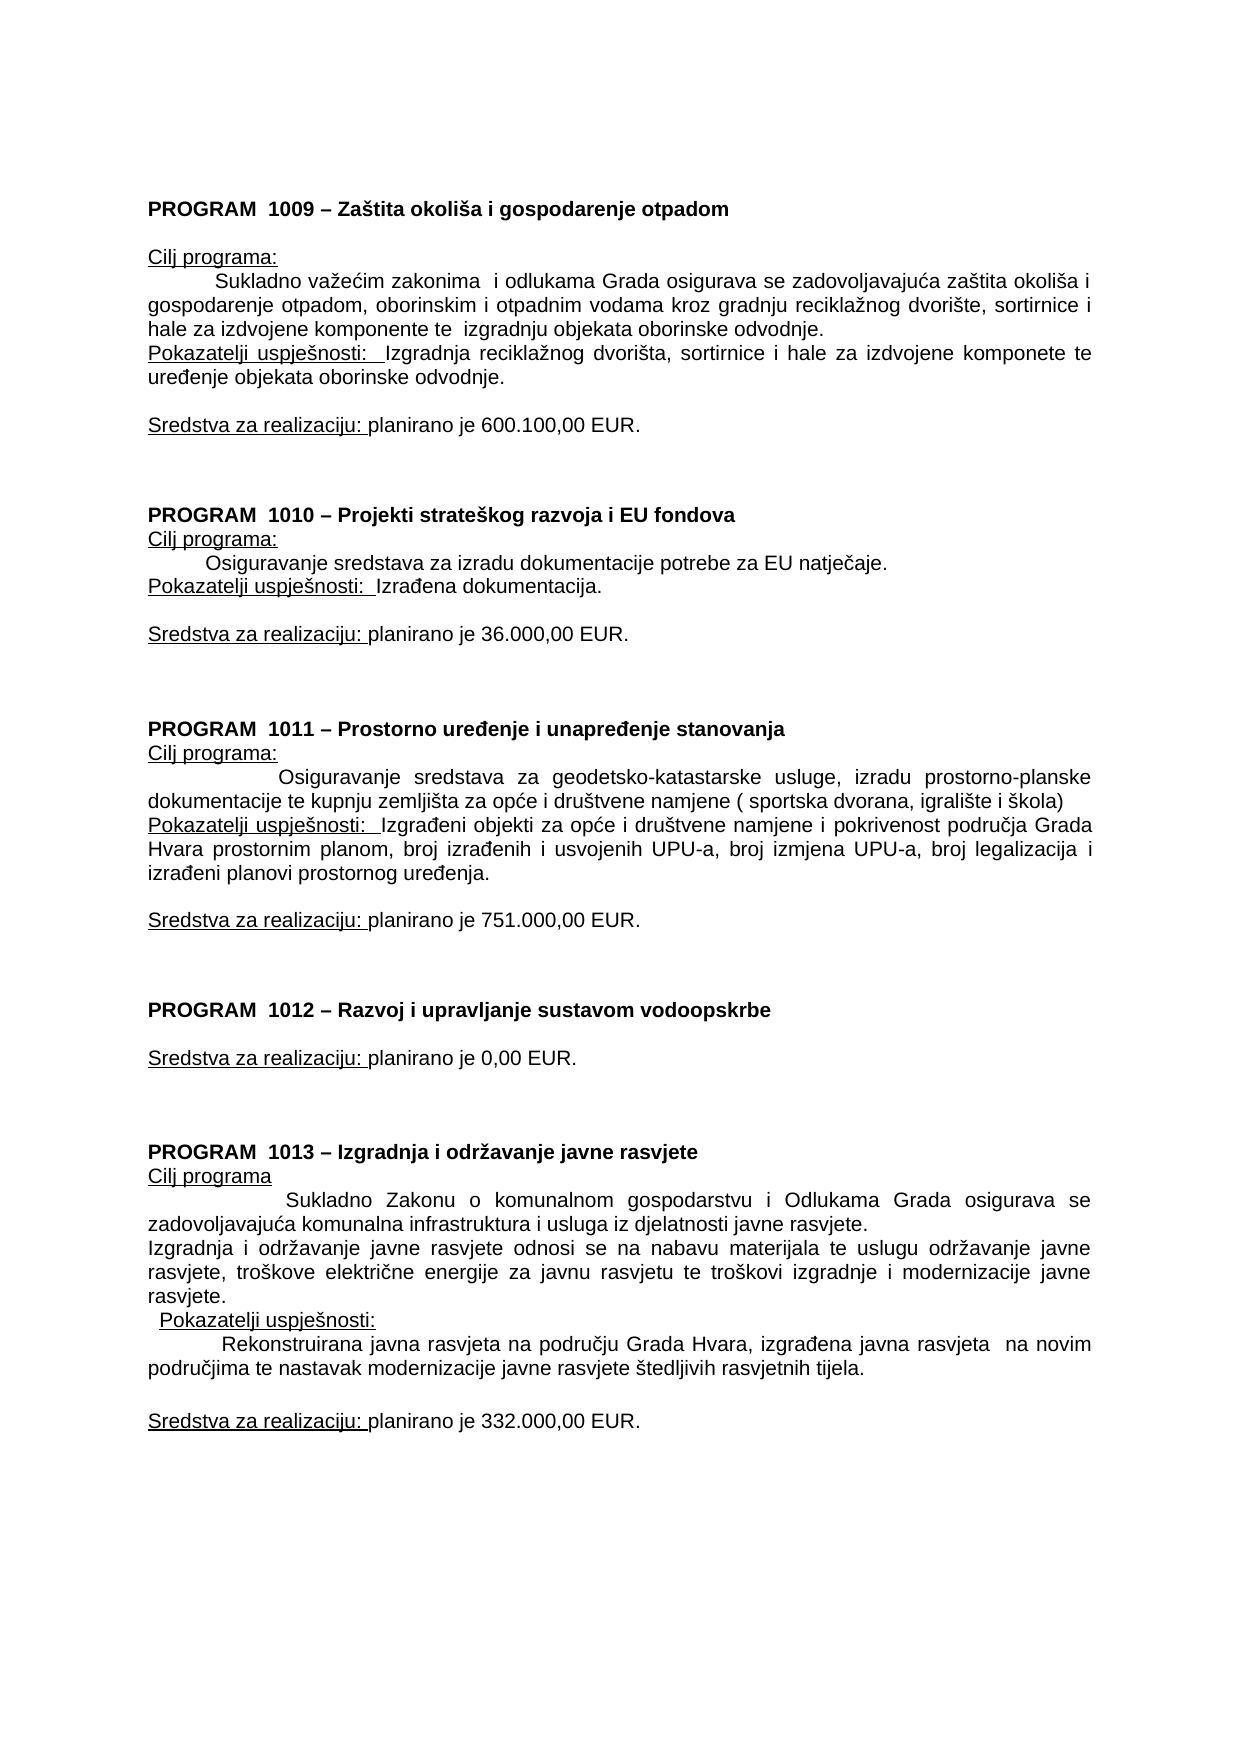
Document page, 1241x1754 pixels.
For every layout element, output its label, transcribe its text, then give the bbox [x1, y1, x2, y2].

text Pokazatelji uspješnosti: Izgrađeni objekti za opće i društvene namjene i pokrivenost područja Grada Hvara prostornim planom, broj izrađenih i usvojenih UPU-a, broj izmjena UPU-a, broj legalizacija i izrađeni planovi prostornog uređenja. [148, 812, 1093, 884]
text Osiguravanje sredstava za geodetsko-katastarske usluge, izradu prostorno-planske dokumentacije te kupnju zemljišta za opće i društvene namjene ( sportska dvorana, igralište i škola) [148, 764, 1093, 812]
text Rekonstruirana javna rasvjeta na području Grada Hvara, izgrađena javna rasvjeta na novim područjima te nastavak modernizacije javne rasvjete štedljivih rasvjetnih tijela. [148, 1332, 1093, 1380]
text Sukladno važećim zakonima i odlukama Grada osigurava se zadovoljavajuća zaštita okoliša i gospodarenje otpadom, oborinskim i otpadnim vodama kroz gradnju reciklažnog dvorište, sortirnice i hale za izdvojene komponente te izgradnju objekata oborinske odvodnje. [148, 269, 1093, 341]
text Pokazatelji uspješnosti: [148, 1308, 1093, 1332]
text Izgradnja i održavanje javne rasvjete odnosi se na nabavu materijala te uslugu održavanje javne rasvjete, troškove električne energije za javnu rasvjetu te troškovi izgradnje i modernizacije javne rasvjete. [148, 1236, 1093, 1308]
text Sredstva za realizaciju: planirano je 36.000,00 EUR. [148, 622, 1093, 646]
subtitle PROGRAM 1010 – Projekti strateškog razvoja i EU fondova [148, 502, 1093, 526]
text Pokazatelji uspješnosti: Izrađena dokumentacija. [148, 574, 1093, 598]
text Cilj programa [148, 1164, 1093, 1188]
text Sredstva za realizaciju: planirano je 751.000,00 EUR. [148, 908, 1093, 932]
text Sredstva za realizaciju: planirano je 600.100,00 EUR. [148, 413, 1093, 437]
text Sredstva za realizaciju: planirano je 332.000,00 EUR. [148, 1408, 1093, 1432]
text Sukladno Zakonu o komunalnom gospodarstvu i Odlukama Grada osigurava se zadovoljavajuća komunalna infrastruktura i usluga iz djelatnosti javne rasvjete. [148, 1188, 1093, 1236]
text Osiguravanje sredstava za izradu dokumentacije potrebe za EU natječaje. [148, 550, 1093, 574]
text Cilj programa: [148, 741, 1093, 764]
subtitle PROGRAM 1012 – Razvoj i upravljanje sustavom vodoopskrbe [148, 998, 1093, 1022]
text Pokazatelji uspješnosti: Izgradnja reciklažnog dvorišta, sortirnice i hale za izdvojene komponete te uređenje objekata oborinske odvodnje. [148, 341, 1093, 389]
text Sredstva za realizaciju: planirano je 0,00 EUR. [148, 1046, 1093, 1070]
subtitle PROGRAM 1009 – Zaštita okoliša i gospodarenje otpadom [148, 197, 1093, 221]
subtitle PROGRAM 1013 – Izgradnja i održavanje javne rasvjete [148, 1140, 1093, 1164]
text Cilj programa: [148, 526, 1093, 550]
text Cilj programa: [148, 245, 1093, 269]
subtitle PROGRAM 1011 – Prostorno uređenje i unapređenje stanovanja [148, 717, 1093, 741]
